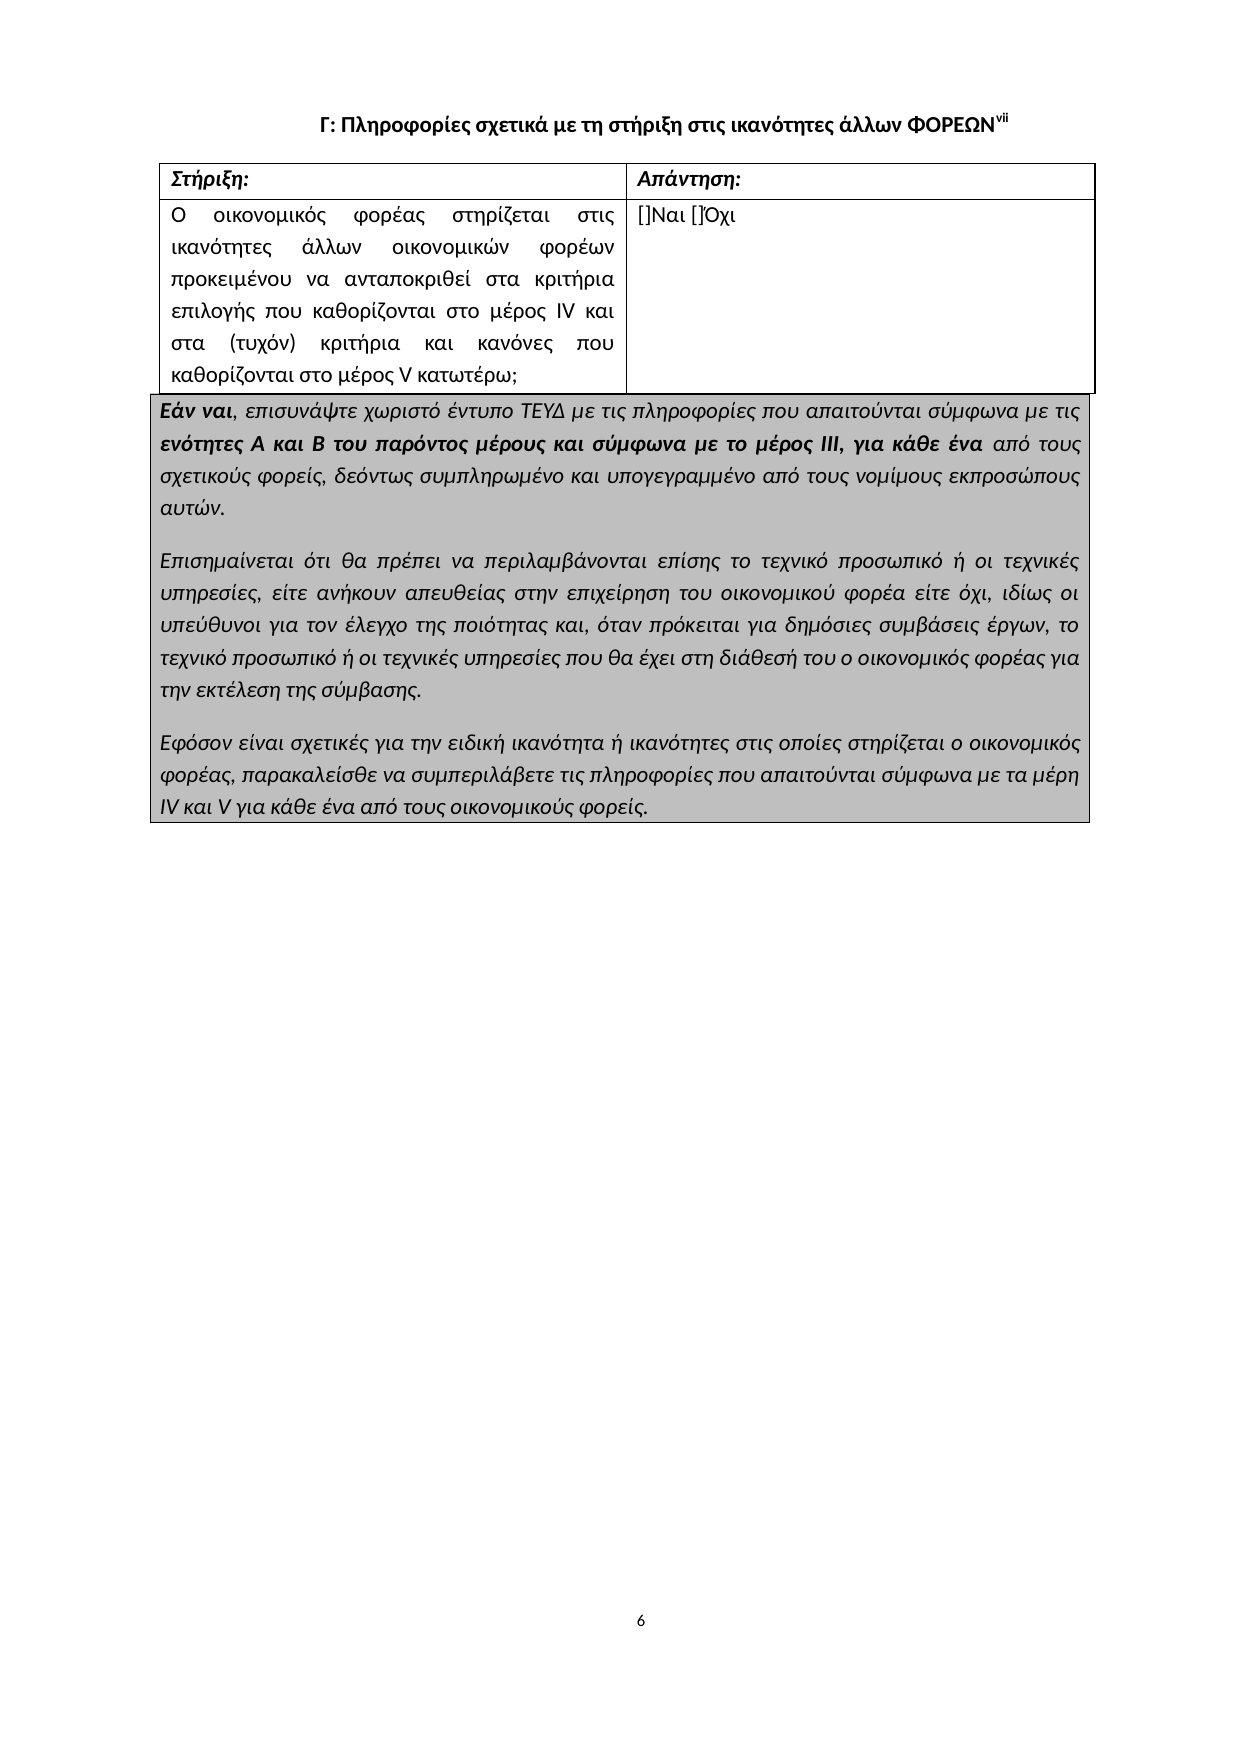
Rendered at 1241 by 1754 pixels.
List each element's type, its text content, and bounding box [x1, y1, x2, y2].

table_cell []Ναι []Όχι [627, 200, 1094, 392]
text Εάν ναι, επισυνάψτε χωριστό έντυπο ΤΕΥΔ με τις πληροφορίες που απαιτούνται σύμφωνα με τις ενότητες Α και Β του παρόντος μέρους και σύμφωνα με το μέρος ΙΙΙ, για κάθε ένα από τους σχετικούς φορείς, δεόντως συμπληρωμένο και υπογεγραμμένο από τους νομίμους εκπροσώπους αυτών. [151, 395, 1089, 521]
text Γ: Πληροφορίες σχετικά με τη στήριξη στις ικανότητες άλλων ΦΟΡΕΩΝ [248, 110, 1081, 138]
table_header Στήριξη: [160, 164, 626, 199]
table_header Απάντηση: [627, 164, 1094, 199]
text Επισημαίνεται ότι θα πρέπει να περιλαμβάνονται επίσης το τεχνικό προσωπικό ή οι τεχνικές υπηρεσίες, είτε ανήκουν απευθείας στην επιχείρηση του οικονομικού φορέα είτε όχι, ιδίως οι υπεύθυνοι για τον έλεγχο της ποιότητας και, όταν πρόκειται για δημόσιες συμβάσεις έργων, το τεχνικό προσωπικό ή οι τεχνικές υπηρεσίες που θα έχει στη διάθεσή του ο οικονομικός φορέας για την εκτέλεση της σύμβασης. [151, 543, 1089, 703]
text Εφόσον είναι σχετικές για την ειδική ικανότητα ή ικανότητες στις οποίες στηρίζεται ο οικονομικός φορέας, παρακαλείσθε να συμπεριλάβετε τις πληροφορίες που απαιτούνται σύμφωνα με τα μέρη IV και V για κάθε ένα από τους οικονομικούς φορείς. [151, 725, 1089, 822]
table_cell Ο οικονομικός φορέας στηρίζεται στις ικανότητες άλλων οικονομικών φορέων προκειμένου να ανταποκριθεί στα κριτήρια επιλογής που καθορίζονται στο μέρος IV και στα (τυχόν) κριτήρια και κανόνες που καθορίζονται στο μέρος V κατωτέρω; [160, 200, 626, 392]
